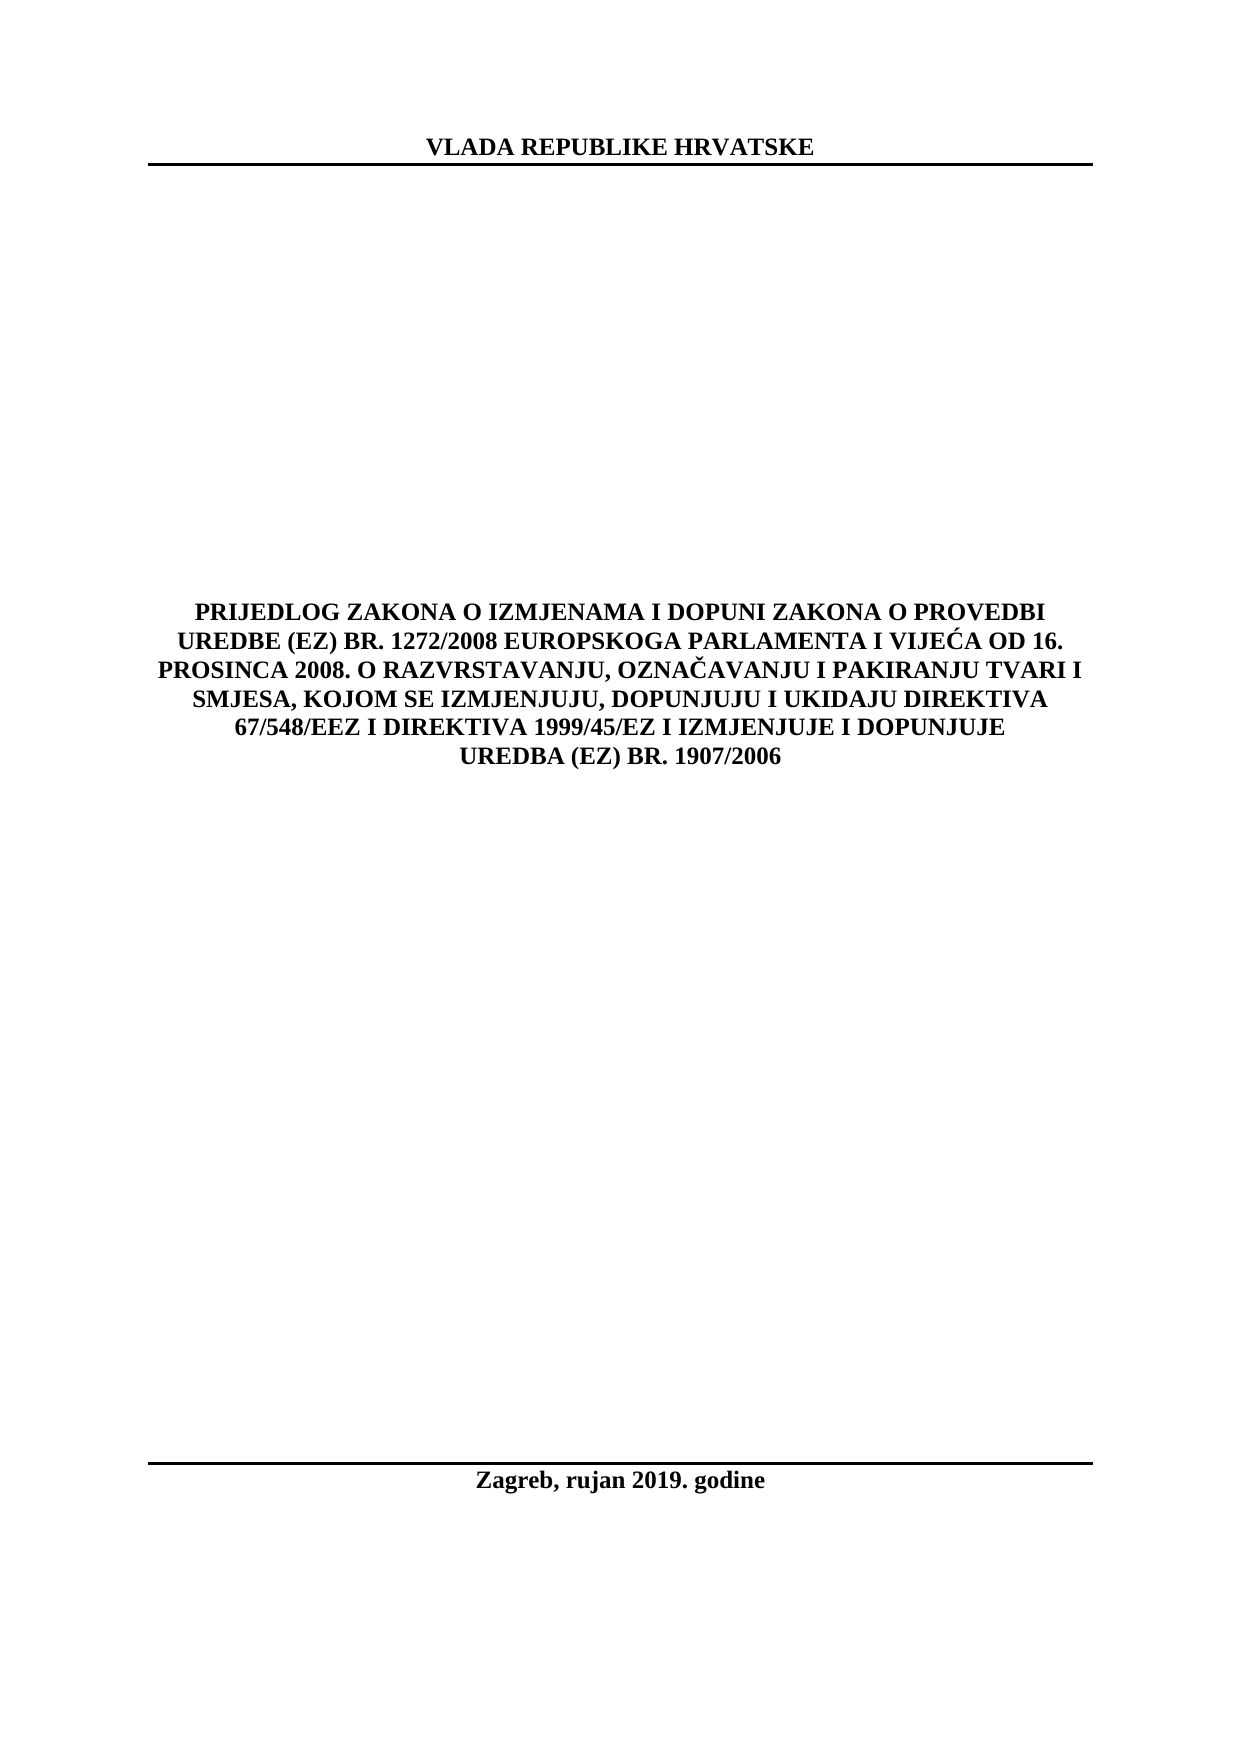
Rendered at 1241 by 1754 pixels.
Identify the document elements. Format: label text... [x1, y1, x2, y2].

text VLADA REPUBLIKE HRVATSKE [148, 132, 1093, 163]
text PRIJEDLOG ZAKONA O IZMJENAMA I DOPUNI ZAKONA O PROVEDBI UREDBE (EZ) BR. 1272/2008 EUROPSKOGA PARLAMENTA I VIJEĆA OD 16. PROSINCA 2008. O RAZVRSTAVANJU, OZNAČAVANJU I PAKIRANJU TVARI I SMJESA, KOJOM SE IZMJENJUJU, DOPUNJUJU I UKIDAJU DIREKTIVA 67/548/EEZ I DIREKTIVA 1999/45/EZ I IZMJENJUJE I DOPUNJUJE [148, 597, 1093, 741]
text Zagreb, rujan 2019. godine [148, 1465, 1093, 1494]
text UREDBA (EZ) BR. 1907/2006 [148, 741, 1093, 770]
